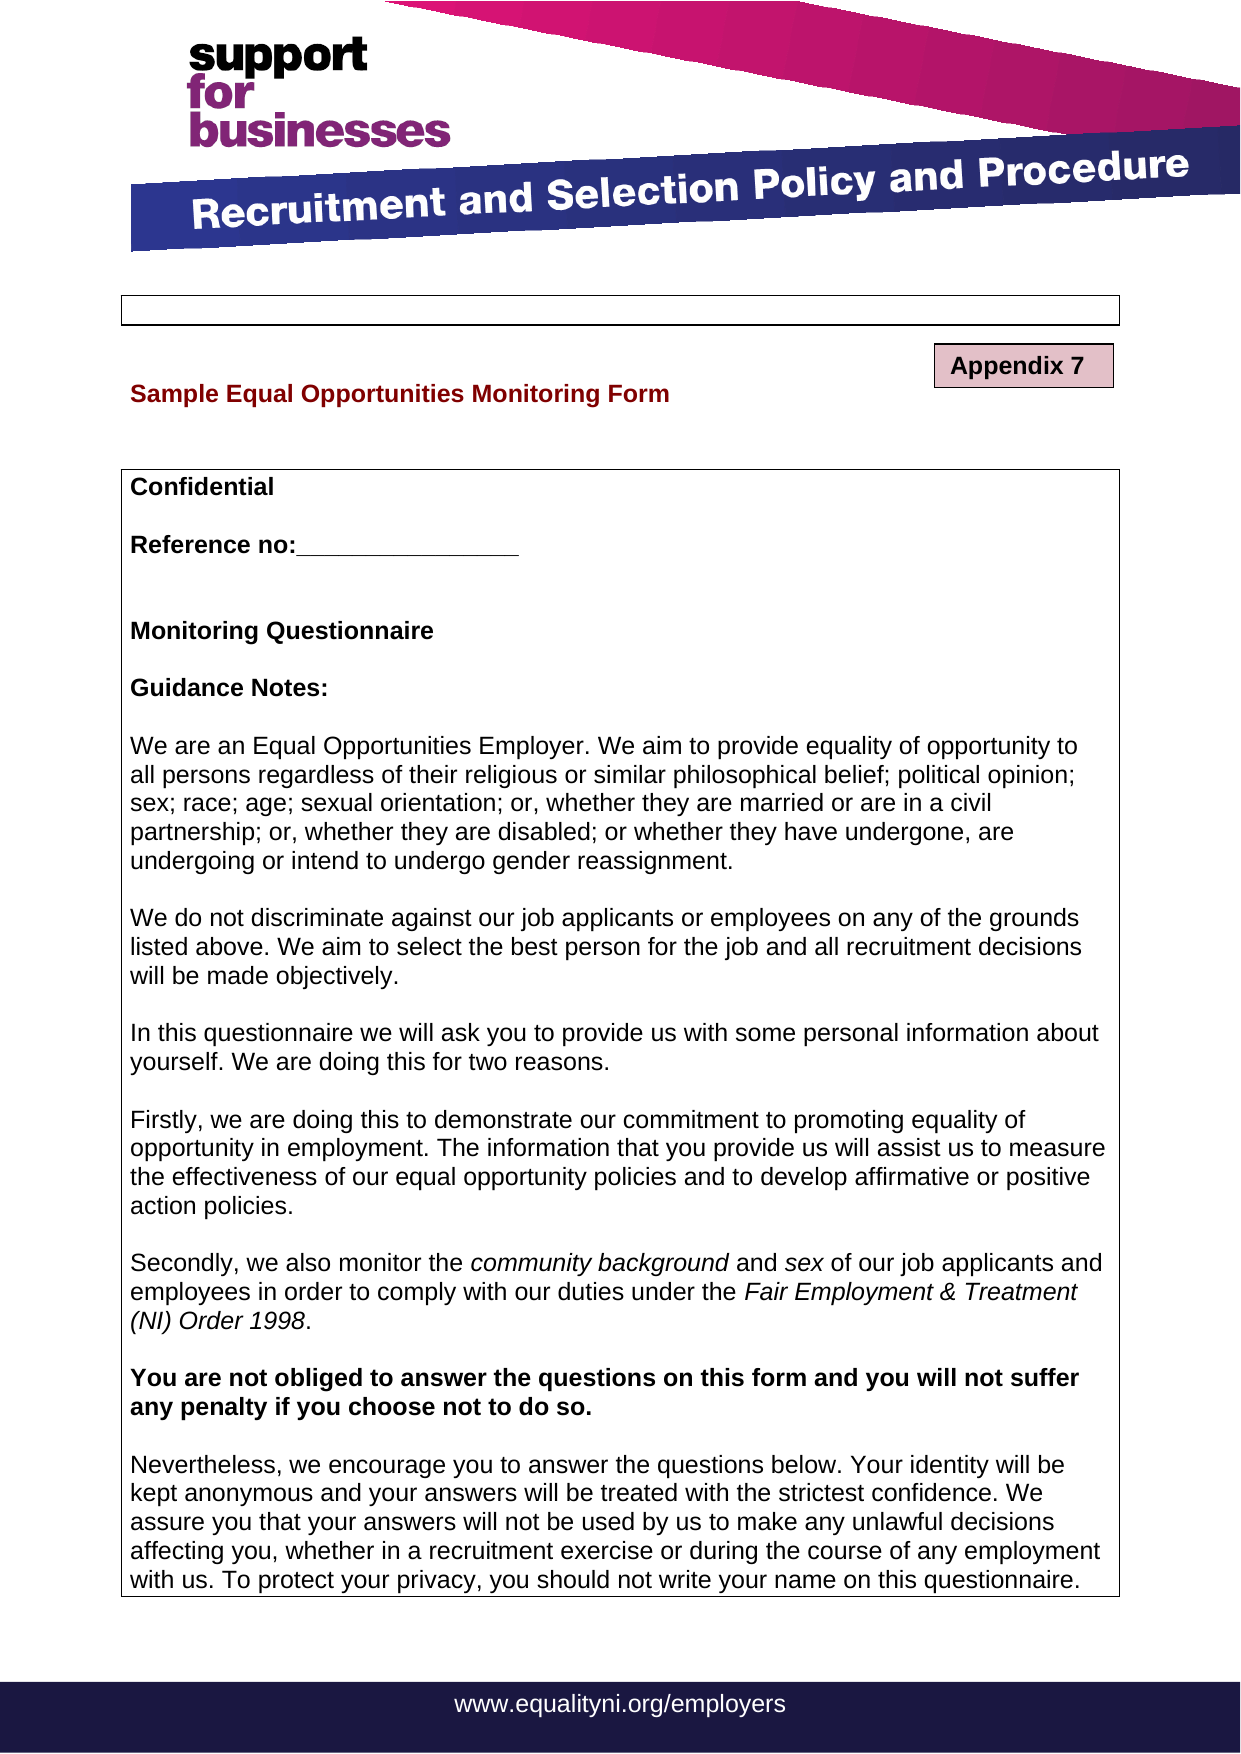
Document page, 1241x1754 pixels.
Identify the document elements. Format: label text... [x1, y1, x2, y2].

text Reference no:________________ [130, 530, 1110, 558]
text Secondly, we also monitor the community background and sex of our job applicants and employees in order to comply with our duties under the Fair Employment & Treatment (NI) Order 1998. [130, 1248, 1110, 1335]
text In this questionnaire we will ask you to provide us with some personal information about yourself. We are doing this for two reasons. [130, 1018, 1110, 1076]
text Firstly, we are doing this to demonstrate our commitment to promoting equality of opportunity in employment. The information that you provide us will assist us to measure the effectiveness of our equal opportunity policies and to develop affirmative or positive action policies. [130, 1105, 1110, 1220]
text We do not discriminate against our job applicants or employees on any of the grounds listed above. We aim to select the best person for the job and all recruitment decisions will be made objectively. [130, 903, 1110, 990]
text Confidential [122, 470, 1119, 501]
text Guidance Notes: [130, 673, 1110, 702]
text You are not obliged to answer the questions on this form and you will not suffer any penalty if you choose not to do so. [130, 1363, 1110, 1421]
text Monitoring Questionnaire [130, 616, 1110, 645]
text We are an Equal Opportunities Employer. We aim to provide equality of opportunity to all persons regardless of their religious or similar philosophical belief; political opinion; sex; race; age; sexual orientation; or, whether they are married or are in a civil partnership; or, whether they are disabled; or whether they have undergone, are undergoing or intend to undergo gender reassignment. [130, 731, 1110, 875]
picture [129, 0, 1241, 257]
subtitle Sample Equal Opportunities Monitoring Form [130, 379, 1110, 408]
